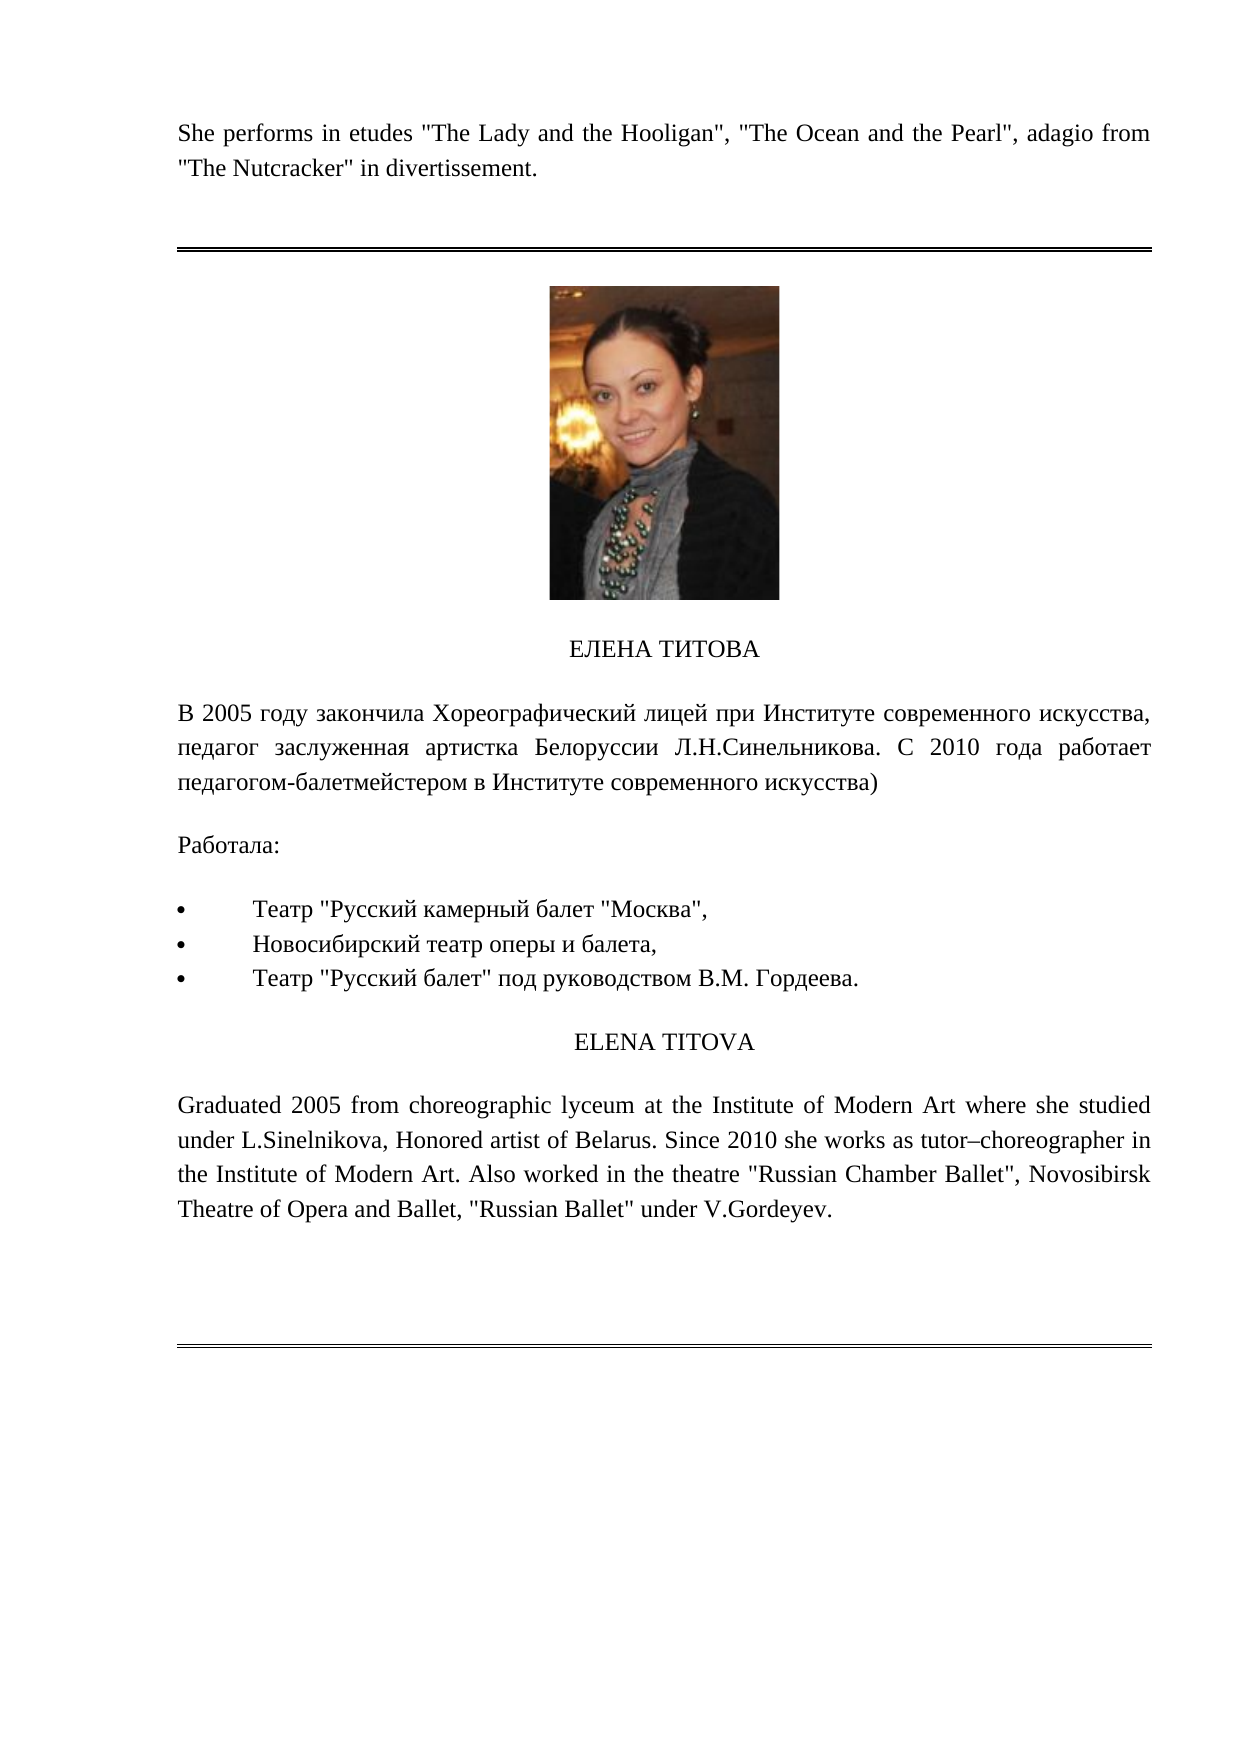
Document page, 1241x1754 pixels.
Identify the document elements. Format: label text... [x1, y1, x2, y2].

text В 2005 году закончила Хореографический лицей при Институте современного искусства, педагог заслуженная артистка Белоруссии Л.Н.Синельникова. С 2010 года работает педагогом-балетмейстером в Институте современного искусства) [177, 698, 1152, 796]
text Елена Титова [177, 634, 1152, 663]
picture [549, 286, 780, 600]
list Новосибирский театр оперы и балета, [177, 929, 1152, 957]
text Работала: [177, 831, 1152, 859]
list Театр "Русский камерный балет "Москва", [177, 894, 1152, 923]
text Graduated 2005 from choreographic lyceum at the Institute of Modern Art where she studied under L.Sinelnikova, Honored artist of Belarus. Since 2010 she works as tutor–choreographer in the Institute of Modern Art. Also worked in the theatre "Russian Chamber Ballet", Novosibirsk Theatre of Opera and Ballet, "Russian Ballet" under V.Gordeyev. [177, 1090, 1152, 1223]
list Театр "Русский балет" под руководством В.М. Гордеева. [177, 963, 1152, 992]
text She performs in etudes "The Lady and the Hooligan", "The Ocean and the Pearl", adagio from "The Nutcracker" in divertissement. [177, 118, 1152, 181]
text Elena Titova [177, 1027, 1152, 1056]
